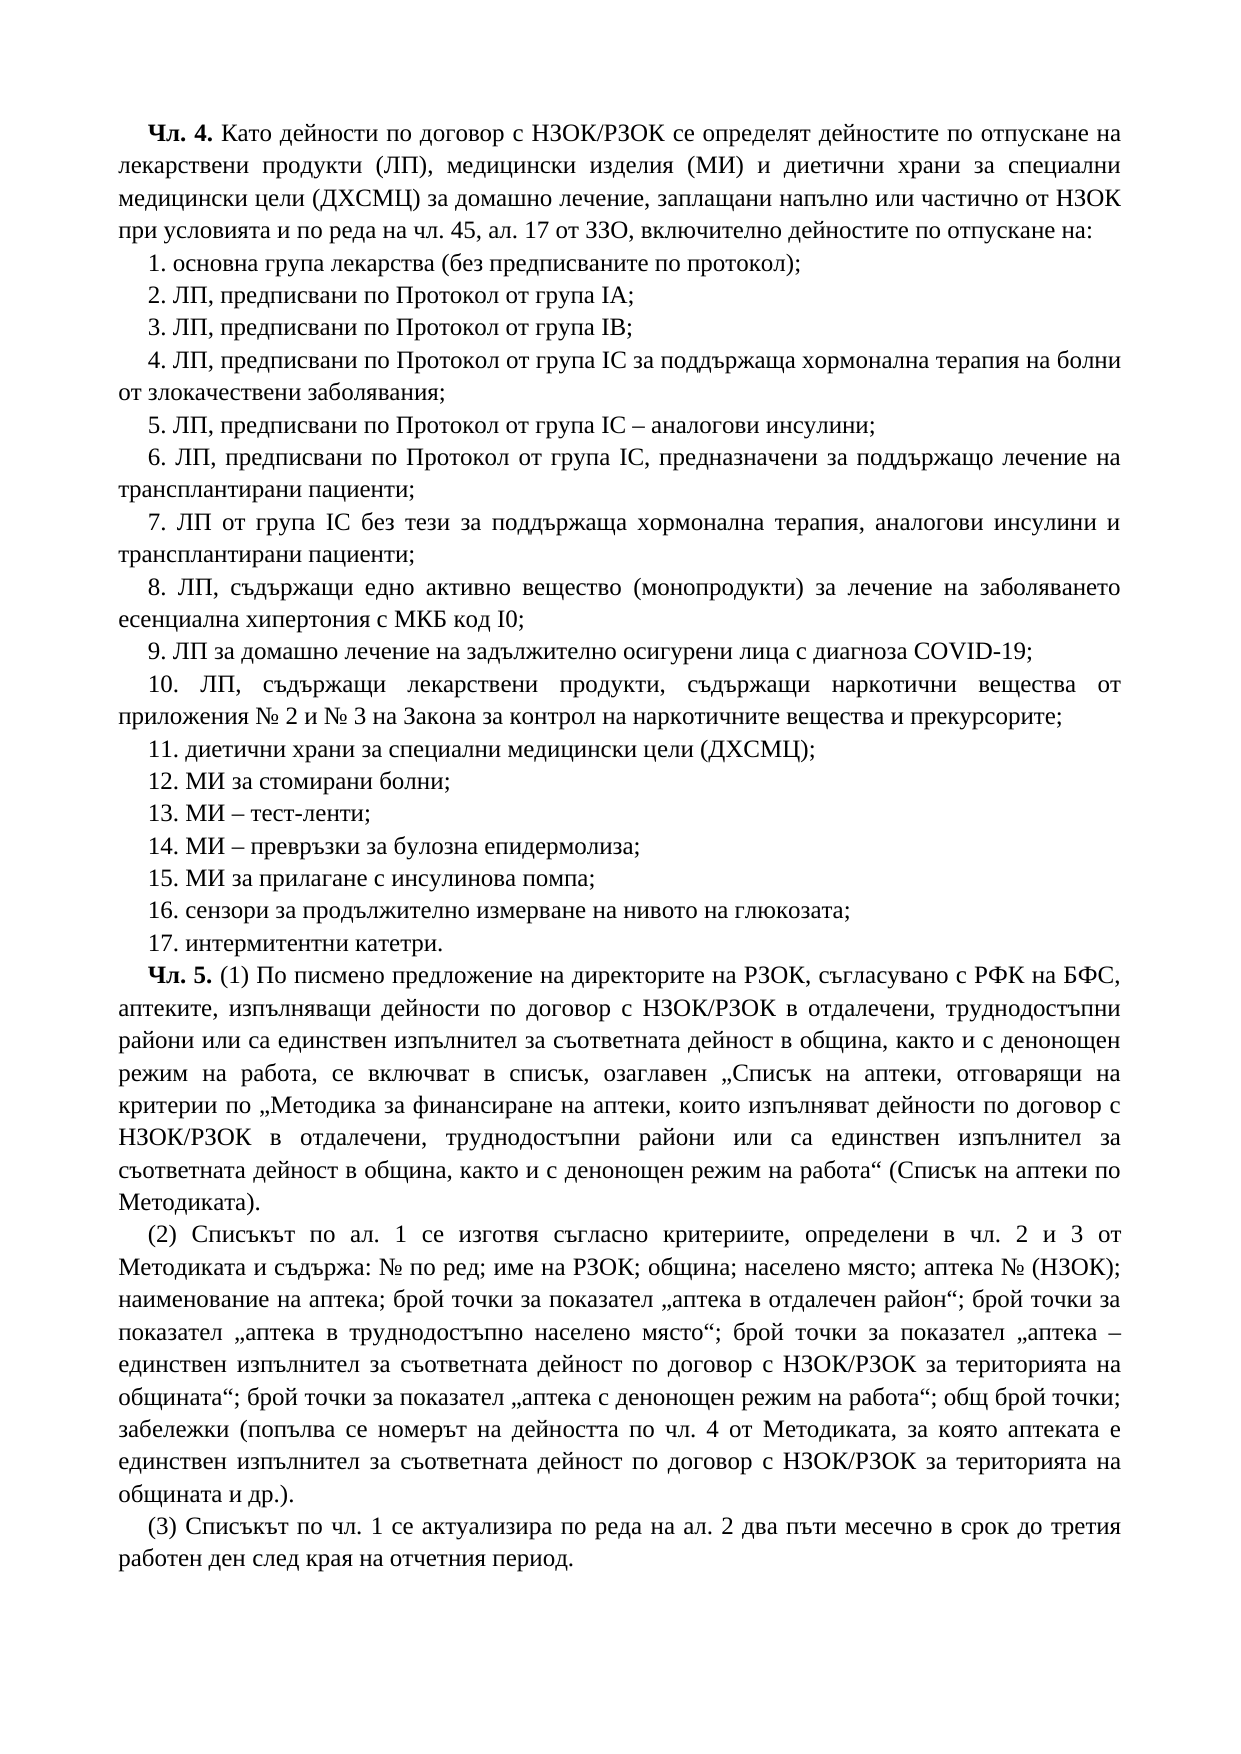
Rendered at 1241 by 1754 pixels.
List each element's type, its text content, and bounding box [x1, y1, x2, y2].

text 15. МИ за прилагане с инсулинова помпа; [118, 863, 1122, 892]
text (3) Списъкът по чл. 1 се актуализира по реда на ал. 2 два пъти месечно в срок до третия работен ден след края на отчетния период. [118, 1511, 1122, 1572]
text 2. ЛП, предписвани по Протокол от група IА; [118, 280, 1122, 309]
text 13. МИ – тест-ленти; [118, 798, 1122, 827]
text 1. основна група лекарства (без предписваните по протокол); [118, 248, 1122, 276]
text Чл. 4. Като дейности по договор с НЗОК/РЗОК се определят дейностите по отпускане на лекарствени продукти (ЛП), медицински изделия (МИ) и диетични храни за специални медицински цели (ДХСМЦ) за домашно лечение, заплащани напълно или частично от НЗОК при условията и по реда на чл. 45, ал. 17 от ЗЗО, включително дейностите по отпускане на: [118, 118, 1122, 244]
text (2) Списъкът по ал. 1 се изготвя съгласно критериите, определени в чл. 2 и 3 от Методиката и съдържа: № по ред; име на РЗОК; община; населено място; аптека № (НЗОК); наименование на аптека; брой точки за показател „аптека в отдалечен район“; брой точки за показател „аптека в труднодостъпно населено място“; брой точки за показател „аптека – единствен изпълнител за съответната дейност по договор с НЗОК/РЗОК за територията на общината“; брой точки за показател „аптека с денонощен режим на работа“; общ брой точки; забележки (попълва се номерът на дейността по чл. 4 от Методиката, за която аптеката е единствен изпълнител за съответната дейност по договор с НЗОК/РЗОК за територията на общината и др.). [118, 1219, 1122, 1507]
text 17. интермитентни катетри. [118, 928, 1122, 957]
text 6. ЛП, предписвани по Протокол от група IC, предназначени за поддържащо лечение на трансплантирани пациенти; [118, 442, 1122, 503]
text 4. ЛП, предписвани по Протокол от група IC за поддържаща хормонална терапия на болни от злокачествени заболявания; [118, 345, 1122, 406]
text 3. ЛП, предписвани по Протокол от група IВ; [118, 312, 1122, 341]
text 5. ЛП, предписвани по Протокол от група IC – аналогови инсулини; [118, 410, 1122, 438]
text 7. ЛП от група IС без тези за поддържаща хормонална терапия, аналогови инсулини и трансплантирани пациенти; [118, 507, 1122, 568]
text 8. ЛП, съдържащи едно активно вещество (монопродукти) за лечение на заболяването есенциална хипертония с МКБ код I0; [118, 572, 1122, 633]
text 9. ЛП за домашно лечение на задължително осигурени лица с диагноза COVID-19; [118, 636, 1122, 665]
text 16. сензори за продължително измерване на нивото на глюкозата; [118, 896, 1122, 924]
text 14. МИ – превръзки за булозна епидермолиза; [118, 831, 1122, 859]
text 12. МИ за стомирани болни; [118, 766, 1122, 795]
text 11. диетични храни за специални медицински цели (ДХСМЦ); [118, 734, 1122, 762]
text Чл. 5. (1) По писмено предложение на директорите на РЗОК, съгласувано с РФК на БФС, аптеките, изпълняващи дейности по договор с НЗОК/РЗОК в отдалечени, труднодостъпни райони или са единствен изпълнител за съответната дейност в община, както и с денонощен режим на работа, се включват в списък, озаглавен „Списък на аптеки, отговарящи на критерии по „Методика за финансиране на аптеки, които изпълняват дейности по договор с НЗОК/РЗОК в отдалечени, труднодостъпни райони или са единствен изпълнител за съответната дейност в община, както и с денонощен режим на работа“ (Списък на аптеки по Методиката). [118, 960, 1122, 1216]
text 10. ЛП, съдържащи лекарствени продукти, съдържащи наркотични вещества от приложения № 2 и № 3 на Закона за контрол на наркотичните вещества и прекурсорите; [118, 669, 1122, 730]
